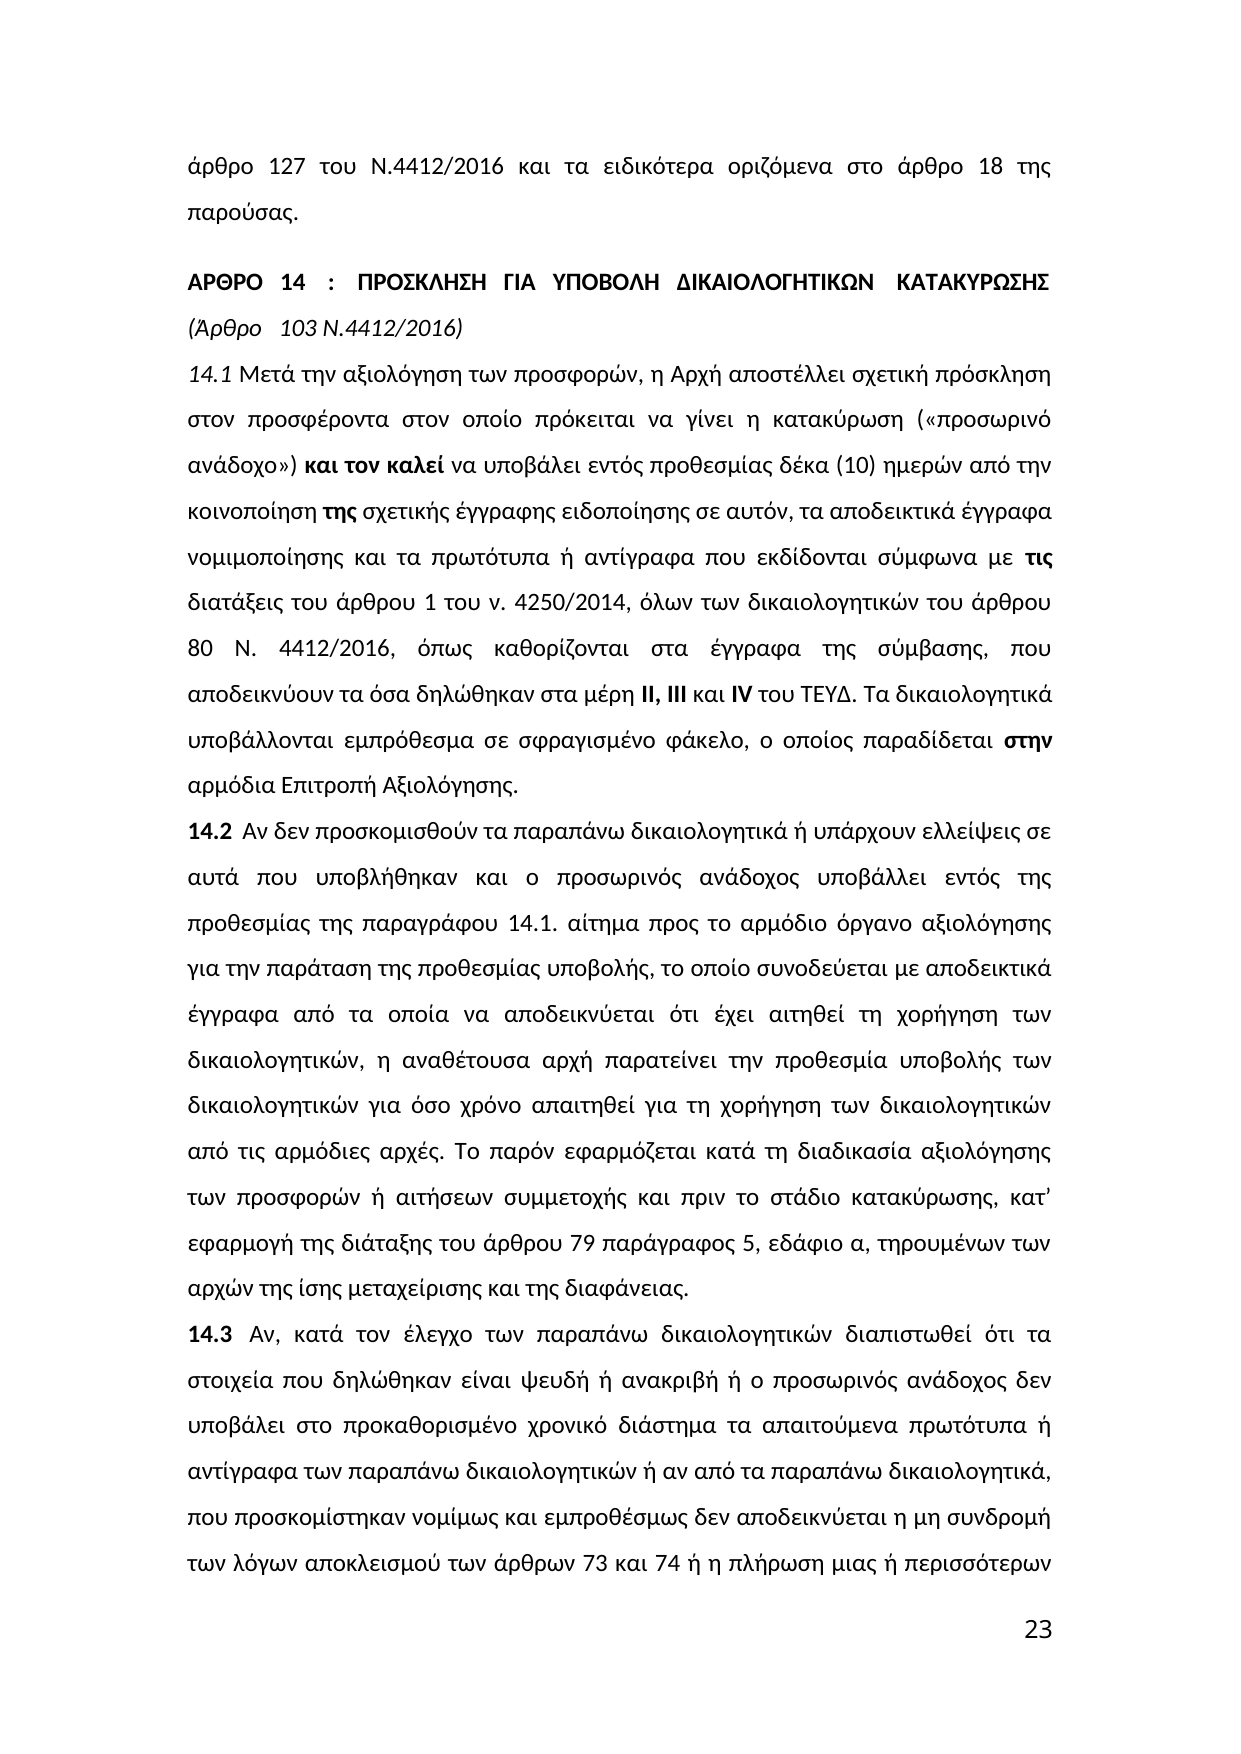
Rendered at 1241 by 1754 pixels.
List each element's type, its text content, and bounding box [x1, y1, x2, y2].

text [187, 150, 1053, 226]
text ΑΡΘΡΟ 14 : ΠΡΟΣΚΛΗΣΗ ΓΙΑ ΥΠΟΒΟΛΗ ΔΙΚΑΙΟΛΟΓΗΤΙΚΩΝ ΚΑΤΑΚΥΡΩΣΗΣ [187, 266, 1053, 297]
text (Άρθρο 103 Ν.4412/2016) [187, 312, 1053, 343]
text 14.1 Μετά την αξιολόγηση των προσφορών, η Αρχή αποστέλλει σχετική πρόσκληση στον προσφέροντα στον οποίο πρόκειται να γίνει η κατακύρωση («προσωρινό ανάδοχο») και τον καλεί να υποβάλει εντός προθεσμίας δέκα (10) ημερών από την κοινοποίηση της σχετικής έγγραφης ειδοποίησης σε αυτόν, τα αποδεικτικά έγγραφα νομιμοποίησης και τα πρωτότυπα ή αντίγραφα που εκδίδονται σύμφωνα με τις διατάξεις του άρθρου 1 του ν. 4250/2014, όλων των δικαιολογητικών του άρθρου 80 Ν. 4412/2016, όπως καθορίζονται στα έγγραφα της σύμβασης, που αποδεικνύουν τα όσα δηλώθηκαν στα μέρη II, III και IV του ΤΕΥΔ. Τα δικαιολογητικά υποβάλλονται εμπρόθεσμα σε σφραγισμένο φάκελο, ο οποίος παραδίδεται στην αρμόδια Επιτροπή Αξιολόγησης. [187, 358, 1053, 800]
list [187, 1318, 1053, 1577]
list Αν δεν προσκομισθούν τα παραπάνω δικαιολογητικά ή υπάρχουν ελλείψεις σε αυτά που υποβλήθηκαν και ο προσωρινός ανάδοχος υποβάλλει εντός της προθεσμίας της παραγράφου 14.1. αίτημα προς το αρμόδιο όργανο αξιολόγησης για την παράταση της προθεσμίας υποβολής, το οποίο συνοδεύεται με αποδεικτικά έγγραφα από τα οποία να αποδεικνύεται ότι έχει αιτηθεί τη χορήγηση των δικαιολογητικών, η αναθέτουσα αρχή παρατείνει την προθεσμία υποβολής των δικαιολογητικών για όσο χρόνο απαιτηθεί για τη χορήγηση των δικαιολογητικών από τις αρμόδιες αρχές. Το παρόν εφαρμόζεται κατά τη διαδικασία αξιολόγησης των προσφορών ή αιτήσεων συμμετοχής και πριν το στάδιο κατακύρωσης, κατ’ εφαρμογή της διάταξης του άρθρου 79 παράγραφος 5, εδάφιο α, τηρουμένων των αρχών της ίσης μεταχείρισης και της διαφάνειας. [187, 815, 1053, 1303]
